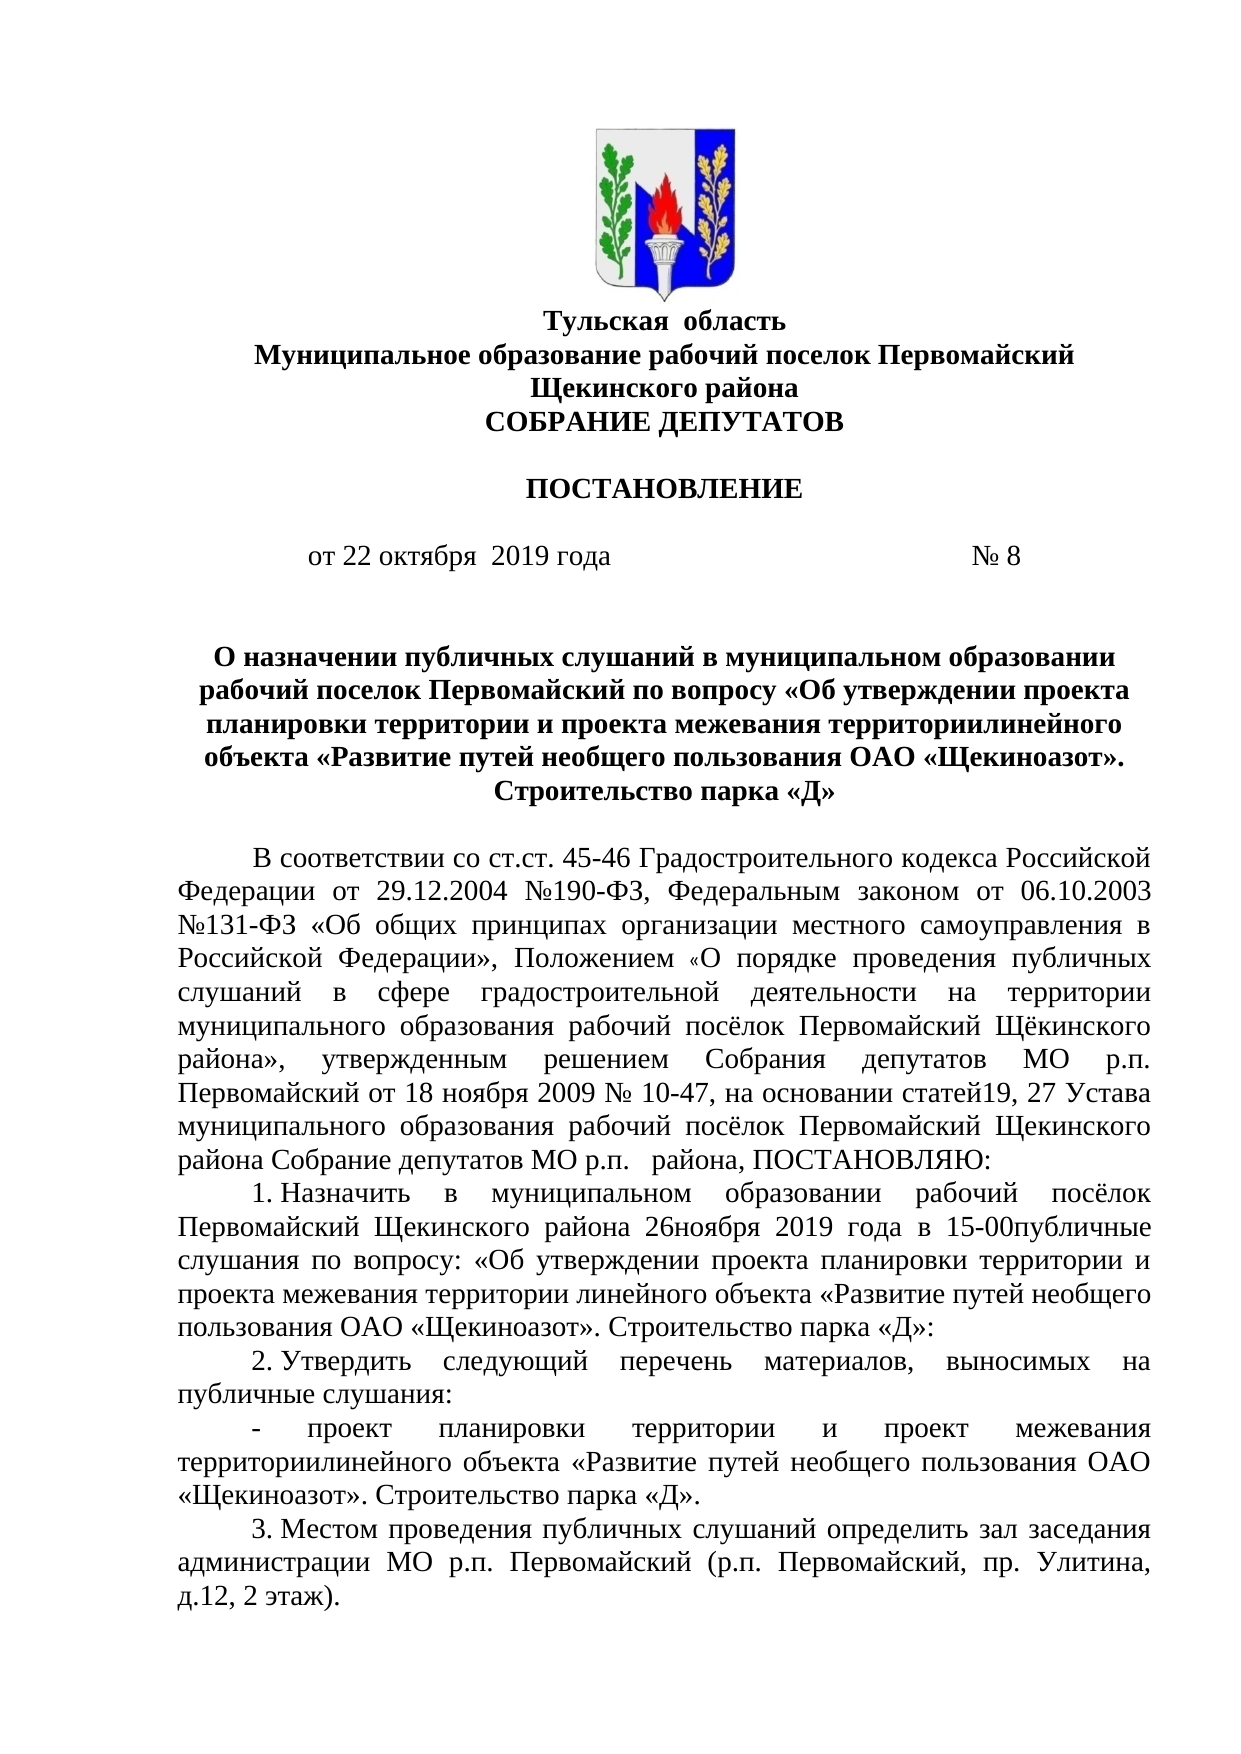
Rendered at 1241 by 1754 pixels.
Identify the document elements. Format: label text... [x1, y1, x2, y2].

text Тульская область [177, 303, 1152, 337]
text 3. Местом проведения публичных слушаний определить зал заседания администрации МО р.п. Первомайский (р.п. Первомайский, пр. Улитина, д.12, 2 этаж). [177, 1511, 1152, 1611]
text В соответствии со ст.ст. 45-46 Градостроительного кодекса Российской Федерации от 29.12.2004 №190-ФЗ, Федеральным законом от 06.10.2003 №131-ФЗ «Об общих принципах организации местного самоуправления в Российской Федерации», Положением «О порядке проведения публичных слушаний в сфере градостроительной деятельности на территории муниципального образования рабочий посёлок Первомайский Щёкинского района», утвержденным решением Собрания депутатов МО р.п. Первомайский от 18 ноября 2009 № 10-47, на основании статей19, 27 Устава муниципального образования рабочий посёлок Первомайский Щекинского района Собрание депутатов МО р.п. района, ПОСТАНОВЛЯЮ: [177, 840, 1152, 1175]
text О назначении публичных слушаний в муниципальном образовании рабочий поселок Первомайский по вопросу «Об утверждении проекта планировки территории и проекта межевания территориилинейного объекта «Развитие путей необщего пользования ОАО «Щекиноазот». Строительство парка «Д» [177, 639, 1152, 806]
text 1. Назначить в муниципальном образовании рабочий посёлок Первомайский Щекинского района 26ноября 2019 года в 15-00публичные слушания по вопросу: «Об утверждении проекта планировки территории и проекта межевания территории линейного объекта «Развитие путей необщего пользования ОАО «Щекиноазот». Строительство парка «Д»: [177, 1175, 1152, 1343]
text Щекинского района [177, 370, 1152, 404]
text - проект планировки территории и проект межевания территориилинейного объекта «Развитие путей необщего пользования ОАО «Щекиноазот». Строительство парка «Д». [177, 1410, 1152, 1511]
text СОБРАНИЕ ДЕПУТАТОВ [177, 404, 1152, 437]
picture [588, 118, 741, 304]
text 2. Утвердить следующий перечень материалов, выносимых на публичные слушания: [177, 1343, 1152, 1410]
text Муниципальное образование рабочий поселок Первомайский [177, 337, 1152, 370]
text от 22 октября 2019 года № 8 [177, 538, 1152, 572]
text ПОСТАНОВЛЕНИЕ [177, 471, 1152, 504]
